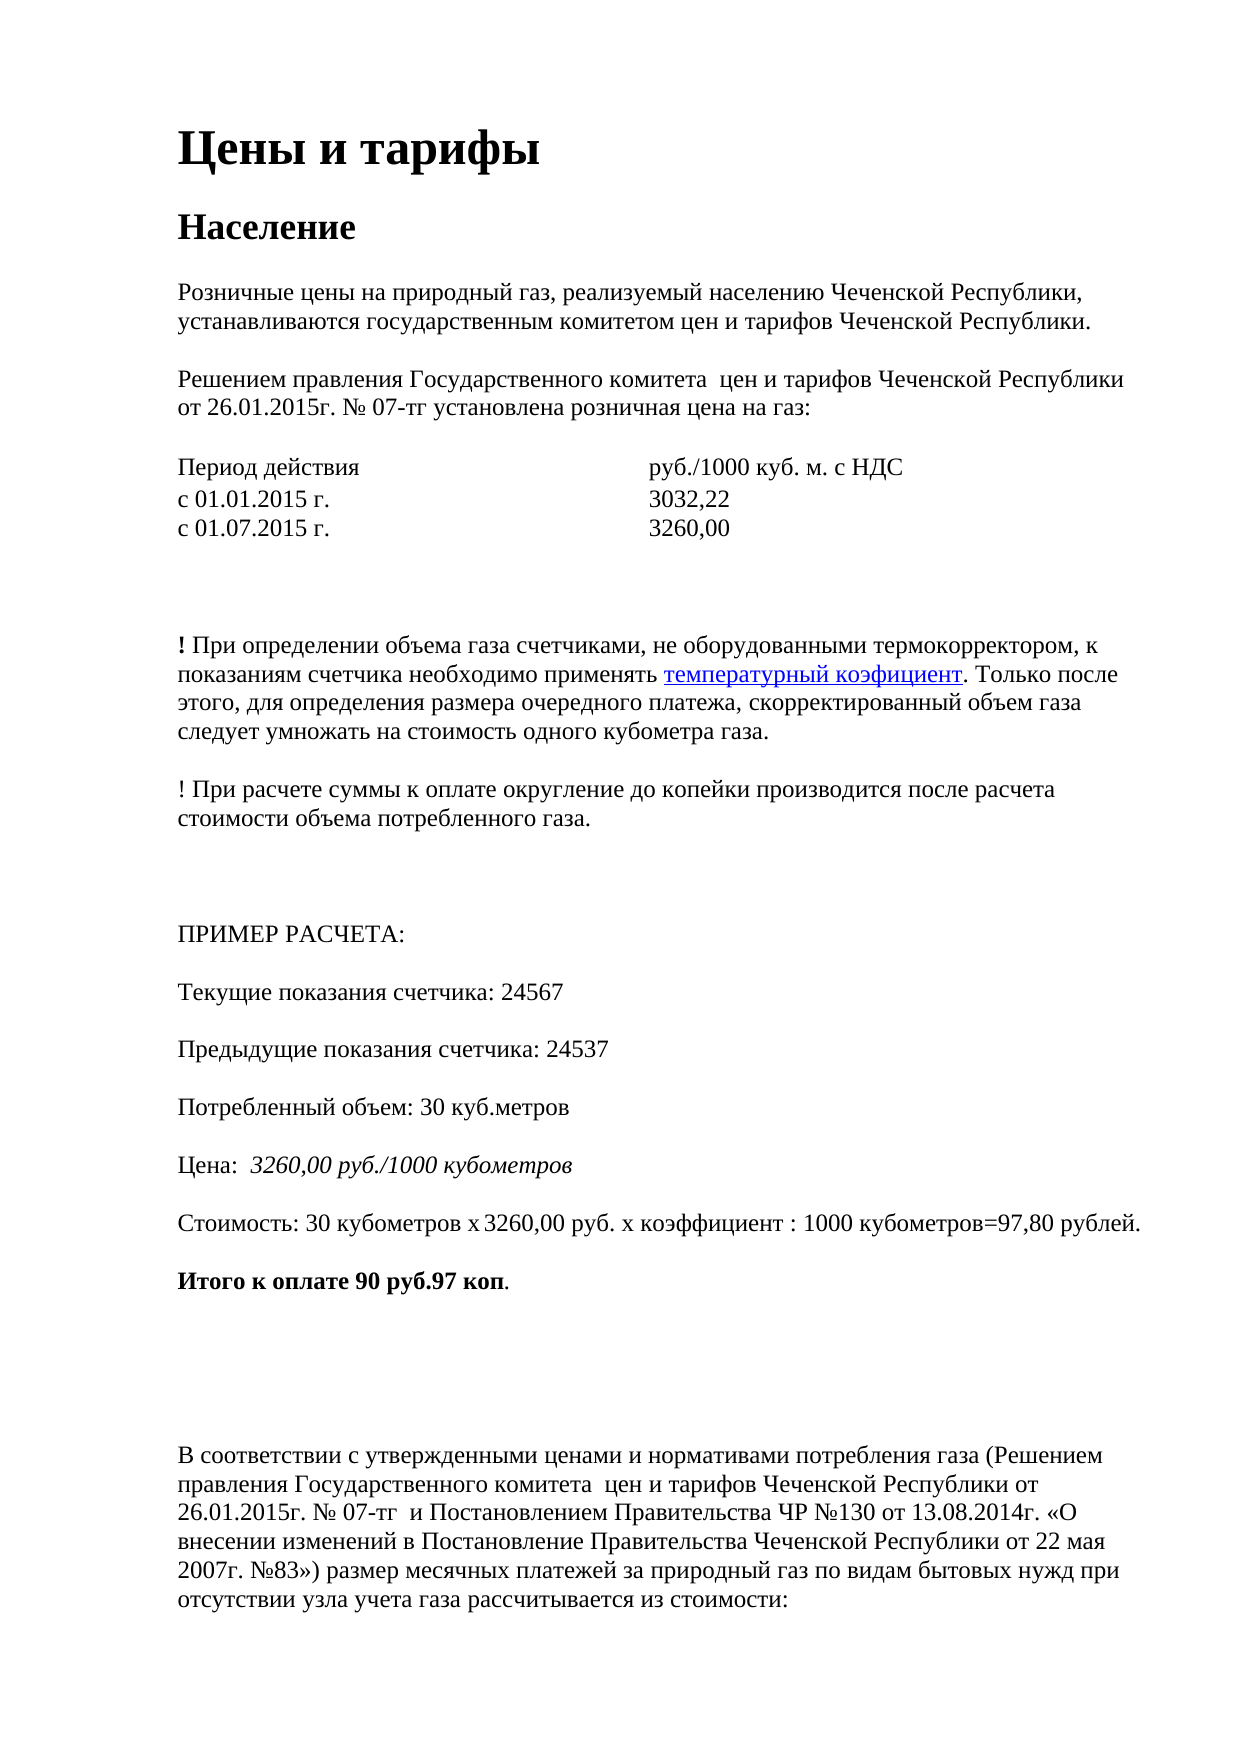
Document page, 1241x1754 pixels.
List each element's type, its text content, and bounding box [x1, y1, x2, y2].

text Предыдущие показания счетчика: 24537 [177, 1034, 1152, 1063]
table_header руб./1000 куб. м. с НДС [366, 450, 909, 482]
text ! При расчете суммы к оплате округление до копейки производится после расчета стоимости объема потребленного газа. [177, 774, 1152, 832]
text Стоимость: 30 кубометров х 3260,00 руб. х коэффициент : 1000 кубометров=97,80 рублей. [177, 1208, 1152, 1237]
text Итого к оплате 90 руб.97 коп. [177, 1266, 1152, 1295]
text Текущие показания счетчика: 24567 [177, 977, 1152, 1005]
text Население [177, 205, 1152, 248]
text ПРИМЕР РАСЧЕТА: [177, 919, 1152, 947]
table_cell 3032,22 3260,00 [366, 482, 909, 543]
text Потребленный объем: 30 куб.метров [177, 1092, 1152, 1121]
text В соответствии с утвержденными ценами и нормативами потребления газа (Решением правления Государственного комитета цен и тарифов Чеченской Республики от 26.01.2015г. № 07-тг и Постановлением Правительства ЧР №130 от 13.08.2014г. «О внесении изменений в Постановление Правительства Чеченской Республики от 22 мая 2007г. №83») размер месячных платежей за природный газ по видам бытовых нужд при отсутствии узла учета газа рассчитывается из стоимости: [177, 1440, 1152, 1612]
text ! При определении объема газа счетчиками, не оборудованными термокорректором, к показаниям счетчика необходимо применять температурный коэфициент. Только после этого, для определения размера очередного платежа, скорректированный объем газа следует умножать на стоимость одного кубометра газа. [177, 630, 1152, 745]
text Розничные цены на природный газ, реализуемый населению Чеченской Республики, устанавливаются государственным комитетом цен и тарифов Чеченской Республики. [177, 277, 1152, 334]
text Цены и тарифы [177, 118, 1152, 176]
table_header Период действия [176, 450, 366, 482]
text Цена: 3260,00 руб./1000 кубометров [177, 1150, 1152, 1179]
table_cell с 01.01.2015 г. с 01.07.2015 г. [176, 482, 366, 543]
text Решением правления Государственного комитета цен и тарифов Чеченской Республики от 26.01.2015г. № 07-тг установлена розничная цена на газ: [177, 364, 1152, 421]
